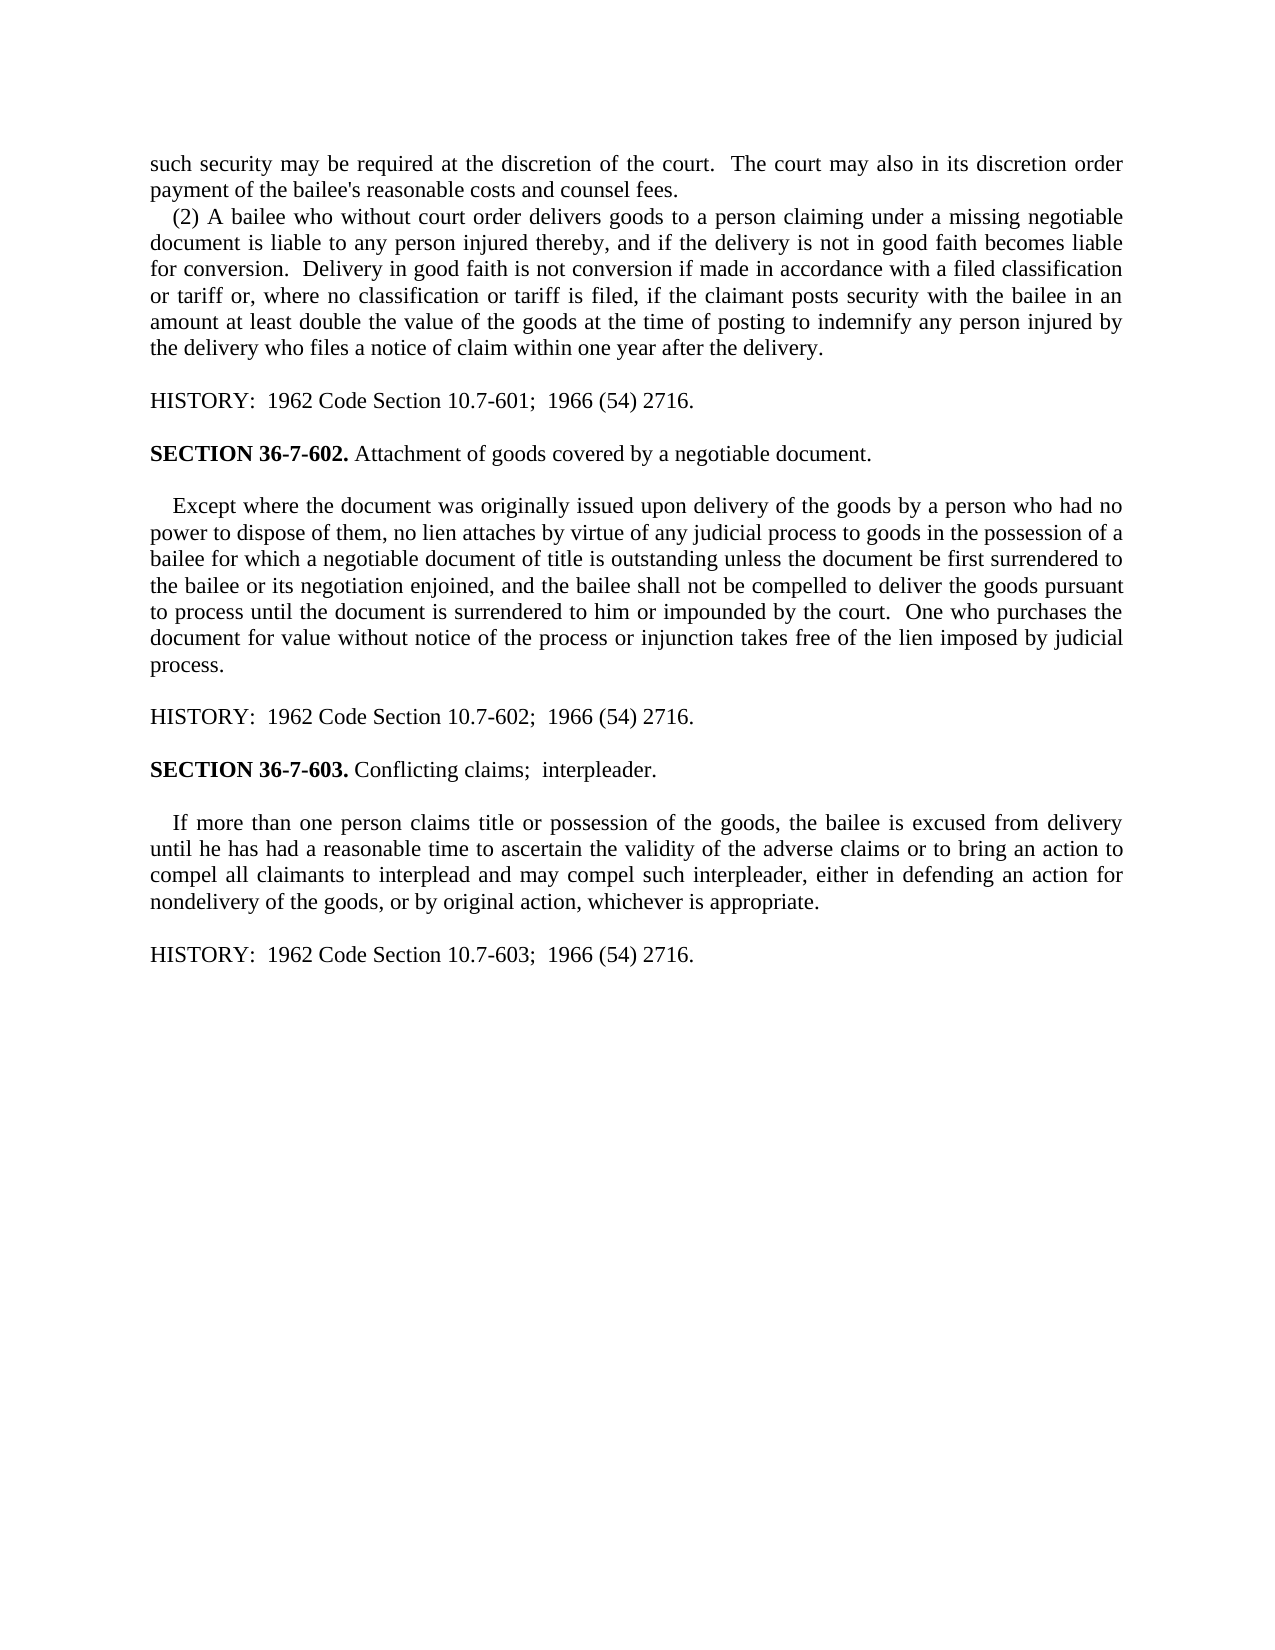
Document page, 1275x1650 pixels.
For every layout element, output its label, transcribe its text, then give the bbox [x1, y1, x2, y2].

text HISTORY: 1962 Code Section 10.7-603; 1966 (54) 2716. [150, 941, 1125, 967]
text SECTION 36-7-603. Conflicting claims; interpleader. [150, 756, 1125, 782]
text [150, 150, 1125, 203]
text If more than one person claims title or possession of the goods, the bailee is excused from delivery until he has had a reasonable time to ascertain the validity of the adverse claims or to bring an action to compel all claimants to interplead and may compel such interpleader, either in defending an action for nondelivery of the goods, or by original action, whichever is appropriate. [150, 809, 1125, 914]
text Except where the document was originally issued upon delivery of the goods by a person who had no power to dispose of them, no lien attaches by virtue of any judicial process to goods in the possession of a bailee for which a negotiable document of title is outstanding unless the document be first surrendered to the bailee or its negotiation enjoined, and the bailee shall not be compelled to deliver the goods pursuant to process until the document is surrendered to him or impounded by the court. One who purchases the document for value without notice of the process or injunction takes free of the lien imposed by judicial process. [150, 493, 1125, 677]
text SECTION 36-7-602. Attachment of goods covered by a negotiable document. [150, 440, 1125, 466]
text (2) A bailee who without court order delivers goods to a person claiming under a missing negotiable document is liable to any person injured thereby, and if the delivery is not in good faith becomes liable for conversion. Delivery in good faith is not conversion if made in accordance with a filed classification or tariff or, where no classification or tariff is filed, if the claimant posts security with the bailee in an amount at least double the value of the goods at the time of posting to indemnify any person injured by the delivery who files a notice of claim within one year after the delivery. [150, 203, 1125, 361]
text HISTORY: 1962 Code Section 10.7-602; 1966 (54) 2716. [150, 703, 1125, 730]
text HISTORY: 1962 Code Section 10.7-601; 1966 (54) 2716. [150, 387, 1125, 413]
